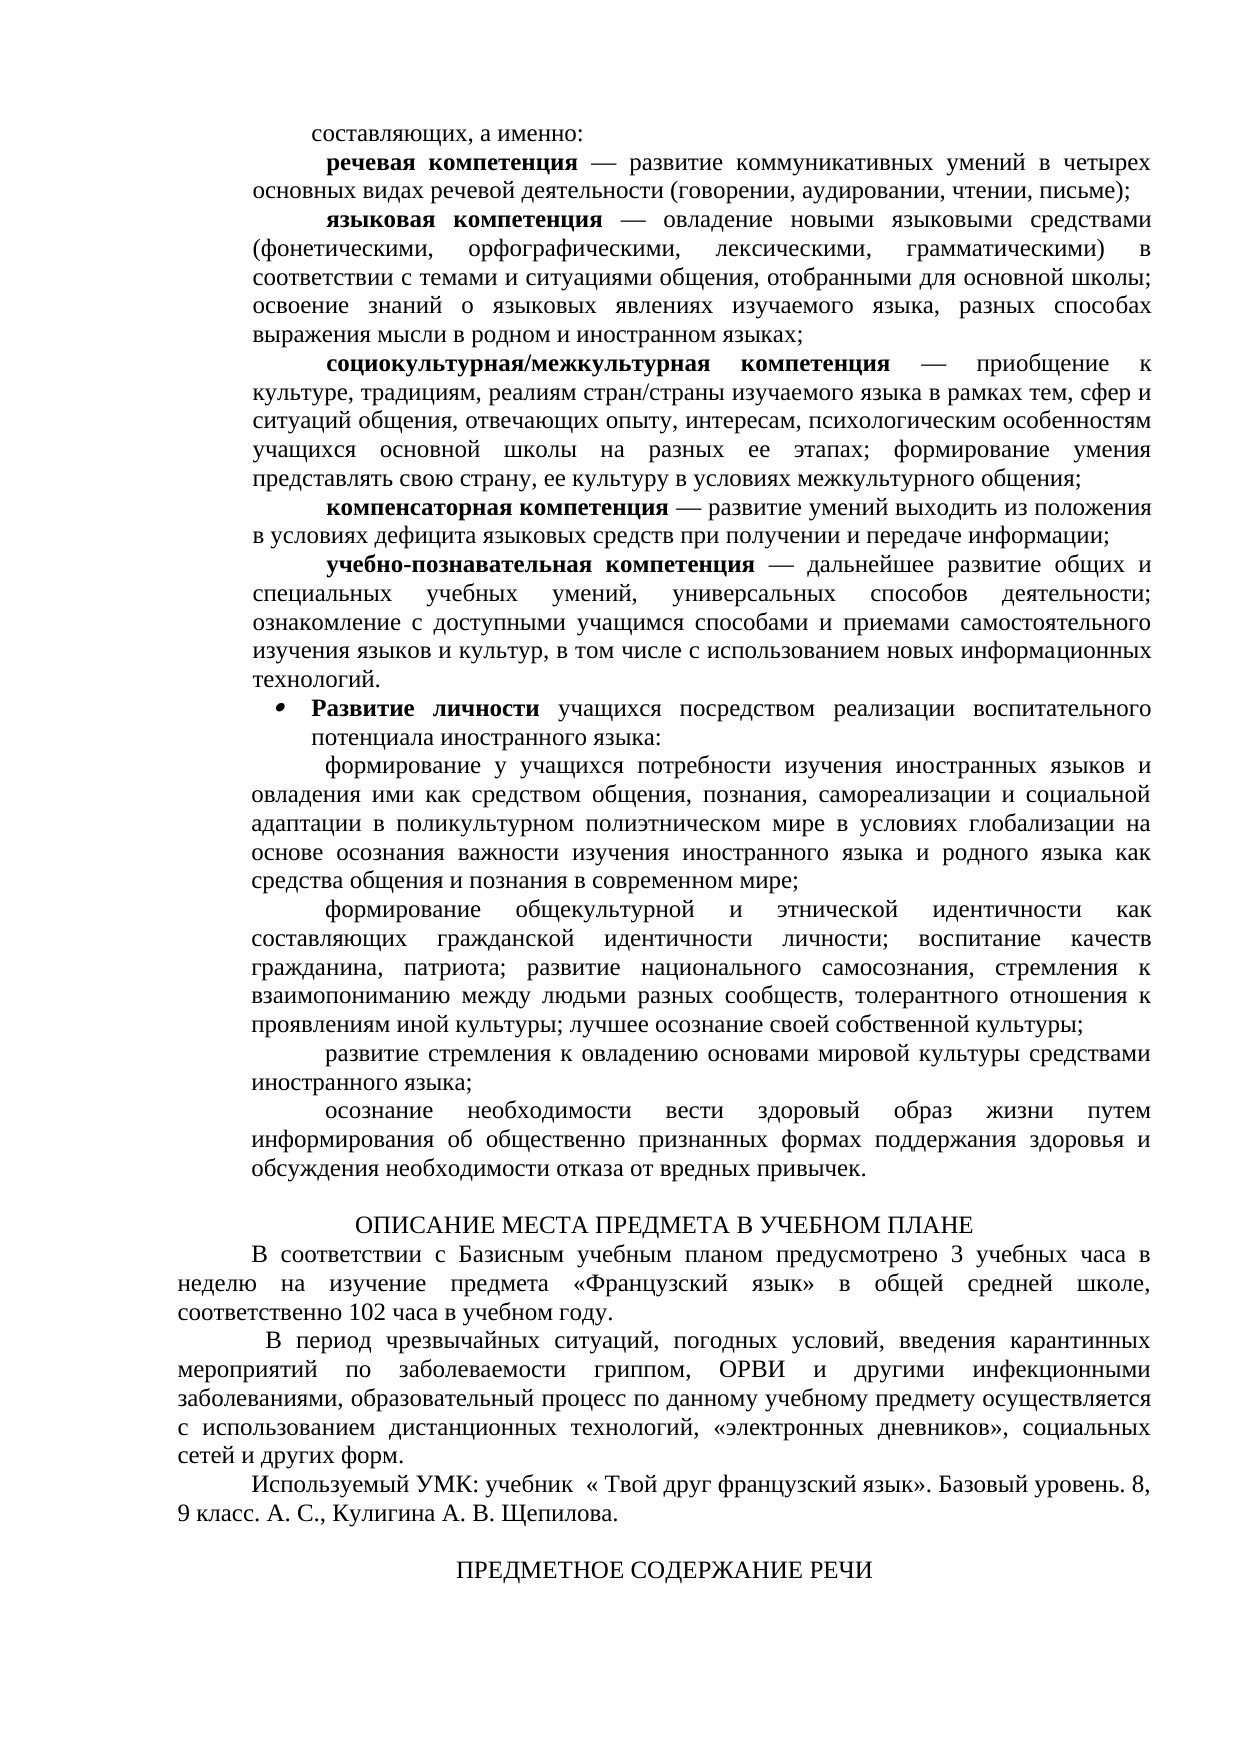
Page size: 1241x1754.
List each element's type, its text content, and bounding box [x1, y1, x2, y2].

text формирование у учащихся потребности изучения иностранных языков и овладения ими как средством общения, познания, самореализации и социальной адаптации в поликультурном полиэтническом мире в условиях глобализации на основе осознания важности изучения иностранного языка и родного языка как средства общения и познания в современном мире; [251, 751, 1152, 894]
text развитие стремления к овладению основами мировой культуры средствами иностранного языка; [251, 1038, 1152, 1096]
list Развитие личности учащихся посредством реализации воспитательного потенциала иностранного языка: [274, 693, 1152, 751]
text Используемый УМК: учебник « Твой друг французский язык». Базовый уровень. 8, 9 класс. А. С., Кулигина А. В. Щепилова. [177, 1469, 1152, 1527]
text В период чрезвычайных ситуаций, погодных условий, введения карантинных мероприятий по заболеваемости гриппом, ОРВИ и другими инфекционными заболеваниями, образовательный процесс по данному учебному предмету осуществляется с использованием дистанционных технологий, «электронных дневников», социальных сетей и других форм. [177, 1326, 1152, 1469]
text осознание необходимости вести здоровый образ жизни путем информирования об общественно признанных формах поддержания здоровья и обсуждения необходимости отказа от вредных привычек. [251, 1096, 1152, 1182]
text В соответствии с Базисным учебным планом предусмотрено 3 учебных часа в неделю на изучение предмета «Французский язык» в общей средней школе, соответственно 102 часа в учебном году. [177, 1239, 1152, 1326]
text речевая компетенция — развитие коммуникативных умений в четырех основных видах речевой деятельности (говорении, аудировании, чтении, письме); [252, 147, 1152, 204]
text ПРЕДМЕТНОЕ СОДЕРЖАНИЕ РЕЧИ [177, 1556, 1152, 1584]
text компенсаторная компетенция — развитие умений выходить из положения в условиях дефицита языковых средств при получении и передаче информации; [252, 492, 1152, 549]
list ОПИСАНИЕ МЕСТА ПРЕДМЕТА В УЧЕБНОМ ПЛАНЕ [177, 1211, 1152, 1239]
text социокультурная/межкультурная компетенция — приобщение к культуре, традициям, реалиям стран/страны изучаемого языка в рамках тем, сфер и ситуаций общения, отвечающих опыту, интересам, психологическим особенностям учащихся основной школы на разных ее этапах; формирование умения представлять свою страну, ее культуру в условиях межкультурного общения; [252, 348, 1152, 492]
text учебно-познавательная компетенция — дальнейшее развитие общих и специальных учебных умений, универсальных способов деятельности; ознакомление с доступными учащимся способами и приемами самостоятельного изучения языков и культур, в том числе с использованием новых информационных технологий. [252, 549, 1152, 693]
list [274, 118, 1152, 147]
text формирование общекультурной и этнической идентичности как составляющих гражданской идентичности личности; воспитание качеств гражданина, патриота; развитие национального самосознания, стремления к взаимопониманию между людьми разных сообществ, толерантного отношения к проявлениям иной культуры; лучшее осознание своей собственной культуры; [251, 894, 1152, 1038]
text языковая компетенция — овладение новыми языковыми средствами (фонетическими, орфографическими, лексическими, грамматическими) в соответствии с темами и ситуациями общения, отобранными для основной школы; освоение знаний о языковых явлениях изучаемого языка, разных способах выражения мысли в родном и иностранном языках; [252, 204, 1152, 348]
